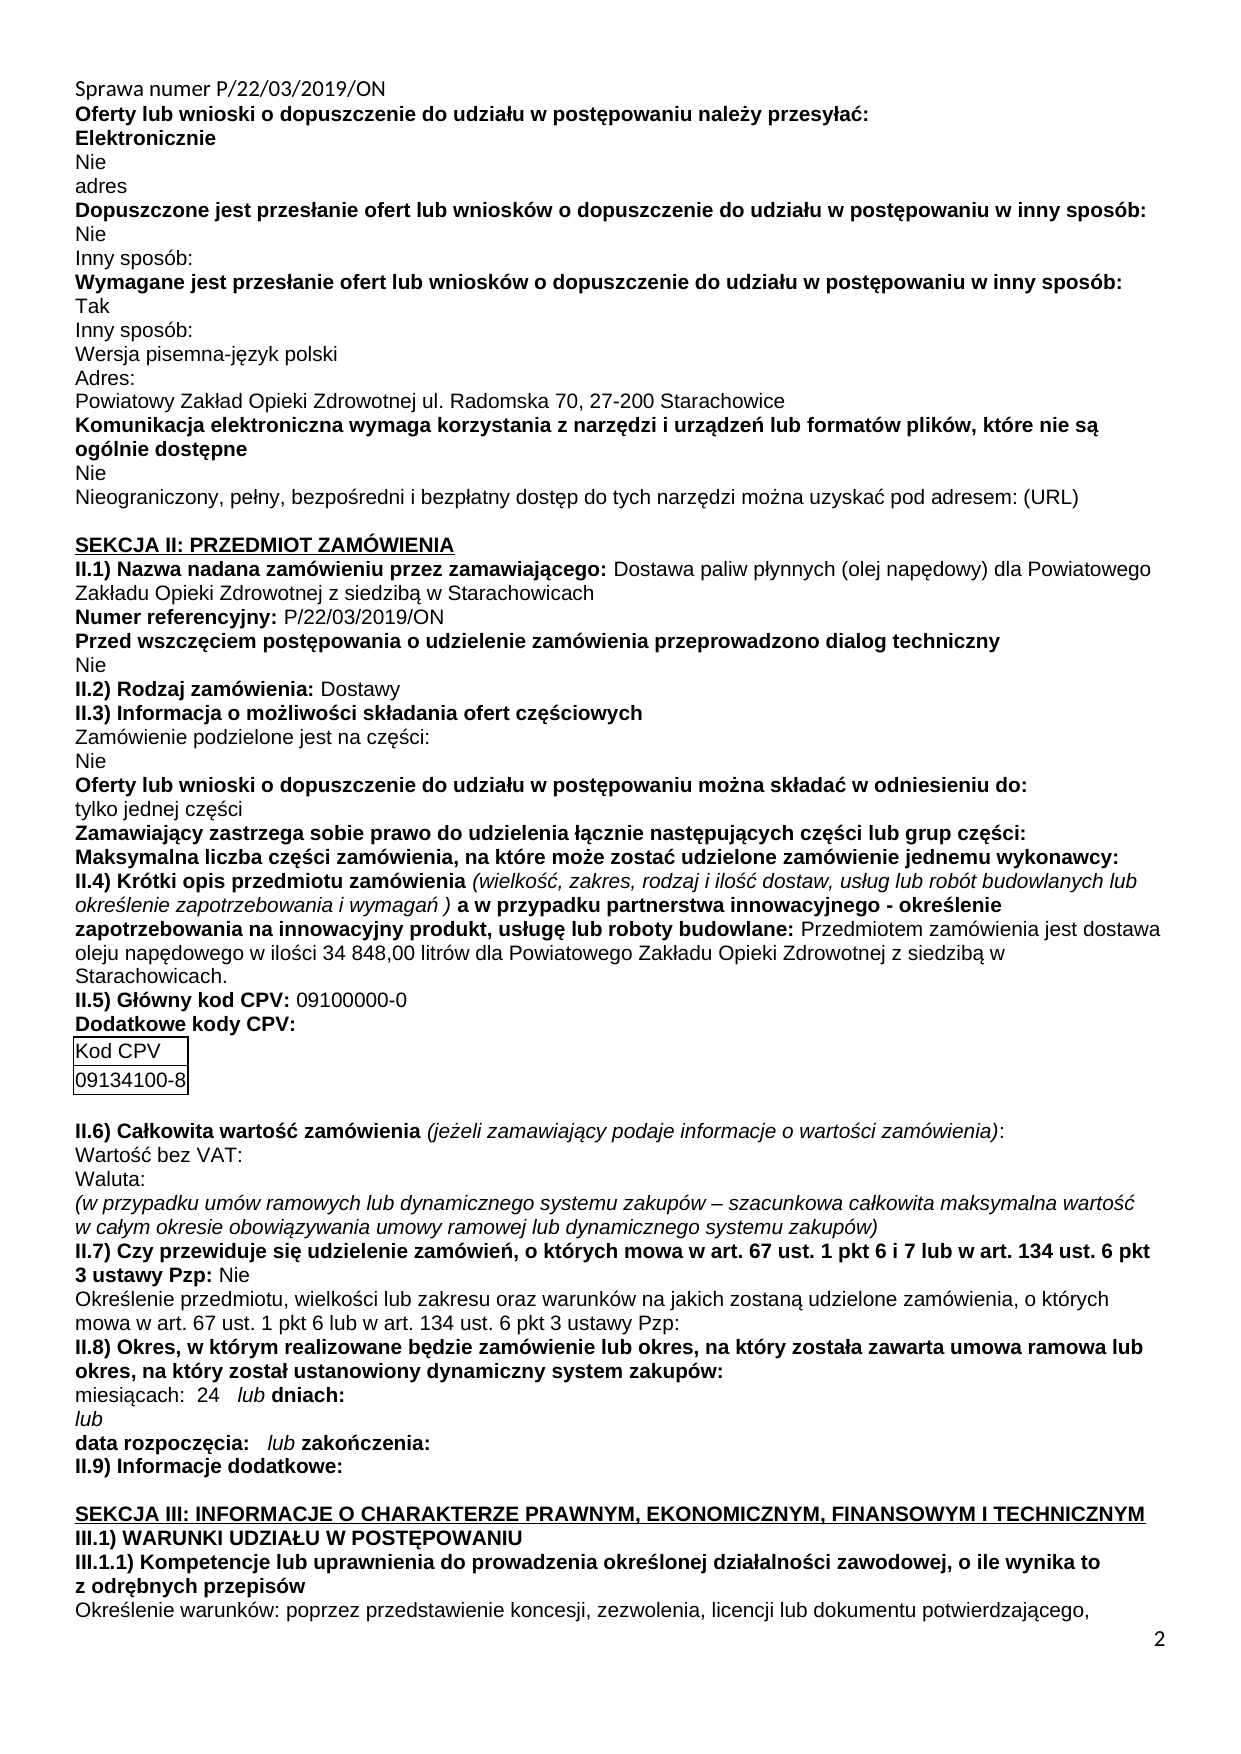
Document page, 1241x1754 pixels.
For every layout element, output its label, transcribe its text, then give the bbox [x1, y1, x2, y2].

text SEKCJA III: INFORMACJE O CHARAKTERZE PRAWNYM, EKONOMICZNYM, FINANSOWYM I TECHNICZNYM [75, 1502, 1165, 1526]
table_header Kod CPV [74, 1038, 187, 1065]
text III.1) WARUNKI UDZIAŁU W POSTĘPOWANIU [75, 1526, 1165, 1550]
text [75, 102, 1165, 150]
text II.6) Całkowita wartość zamówienia (jeżeli zamawiający podaje informacje o wartości zamówienia): Wartość bez VAT: Waluta: (w przypadku umów ramowych lub dynamicznego systemu zakupów – szacunkowa całkowita maksymalna wartość w całym okresie obowiązywania umowy ramowej lub dynamicznego systemu zakupów) II.7) Czy przewiduje się udzielenie zamówień, o których mowa w art. 67 ust. 1 pkt 6 i 7 lub w art. 134 ust. 6 pkt 3 ustawy Pzp: Nie Określenie przedmiotu, wielkości lub zakresu oraz warunków na jakich zostaną udzielone zamówienia, o których mowa w art. 67 ust. 1 pkt 6 lub w art. 134 ust. 6 pkt 3 ustawy Pzp: II.8) Okres, w którym realizowane będzie zamówienie lub okres, na który została zawarta umowa ramowa lub okres, na który został ustanowiony dynamiczny system zakupów: miesiącach: 24 lub dniach: lub data rozpoczęcia: lub zakończenia: II.9) Informacje dodatkowe: [75, 1095, 1165, 1478]
table_cell 09134100-8 [74, 1066, 187, 1093]
text Nie Nieograniczony, pełny, bezpośredni i bezpłatny dostęp do tych narzędzi można uzyskać pod adresem: (URL) [75, 461, 1165, 509]
text Nie Oferty lub wnioski o dopuszczenie do udziału w postępowaniu można składać w odniesieniu do: tylko jednej części [75, 749, 1165, 821]
text Zamawiający zastrzega sobie prawo do udzielenia łącznie następujących części lub grup części: Maksymalna liczba części zamówienia, na które może zostać udzielone zamówienie jednemu wykonawcy: II.4) Krótki opis przedmiotu zamówienia (wielkość, zakres, rodzaj i ilość dostaw, usług lub robót budowlanych lub określenie zapotrzebowania i wymagań ) a w przypadku partnerstwa innowacyjnego - określenie zapotrzebowania na innowacyjny produkt, usługę lub roboty budowlane: Przedmiotem zamówienia jest dostawa oleju napędowego w ilości 34 848,00 litrów dla Powiatowego Zakładu Opieki Zdrowotnej z siedzibą w Starachowicach. II.5) Główny kod CPV: 09100000-0 Dodatkowe kody CPV: [75, 821, 1165, 1036]
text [75, 1550, 1165, 1622]
text SEKCJA II: PRZEDMIOT ZAMÓWIENIA II.1) Nazwa nadana zamówieniu przez zamawiającego: Dostawa paliw płynnych (olej napędowy) dla Powiatowego Zakładu Opieki Zdrowotnej z siedzibą w Starachowicach Numer referencyjny: P/22/03/2019/ON Przed wszczęciem postępowania o udzielenie zamówienia przeprowadzono dialog techniczny [75, 533, 1165, 653]
text Nie II.2) Rodzaj zamówienia: Dostawy II.3) Informacja o możliwości składania ofert częściowych Zamówienie podzielone jest na części: [75, 653, 1165, 749]
text Dopuszczone jest przesłanie ofert lub wniosków o dopuszczenie do udziału w postępowaniu w inny sposób: Nie Inny sposób: Wymagane jest przesłanie ofert lub wniosków o dopuszczenie do udziału w postępowaniu w inny sposób: Tak Inny sposób: Wersja pisemna-język polski Adres: Powiatowy Zakład Opieki Zdrowotnej ul. Radomska 70, 27-200 Starachowice Komunikacja elektroniczna wymaga korzystania z narzędzi i urządzeń lub formatów plików, które nie są ogólnie dostępne [75, 198, 1165, 461]
text Nie adres [75, 150, 1165, 198]
